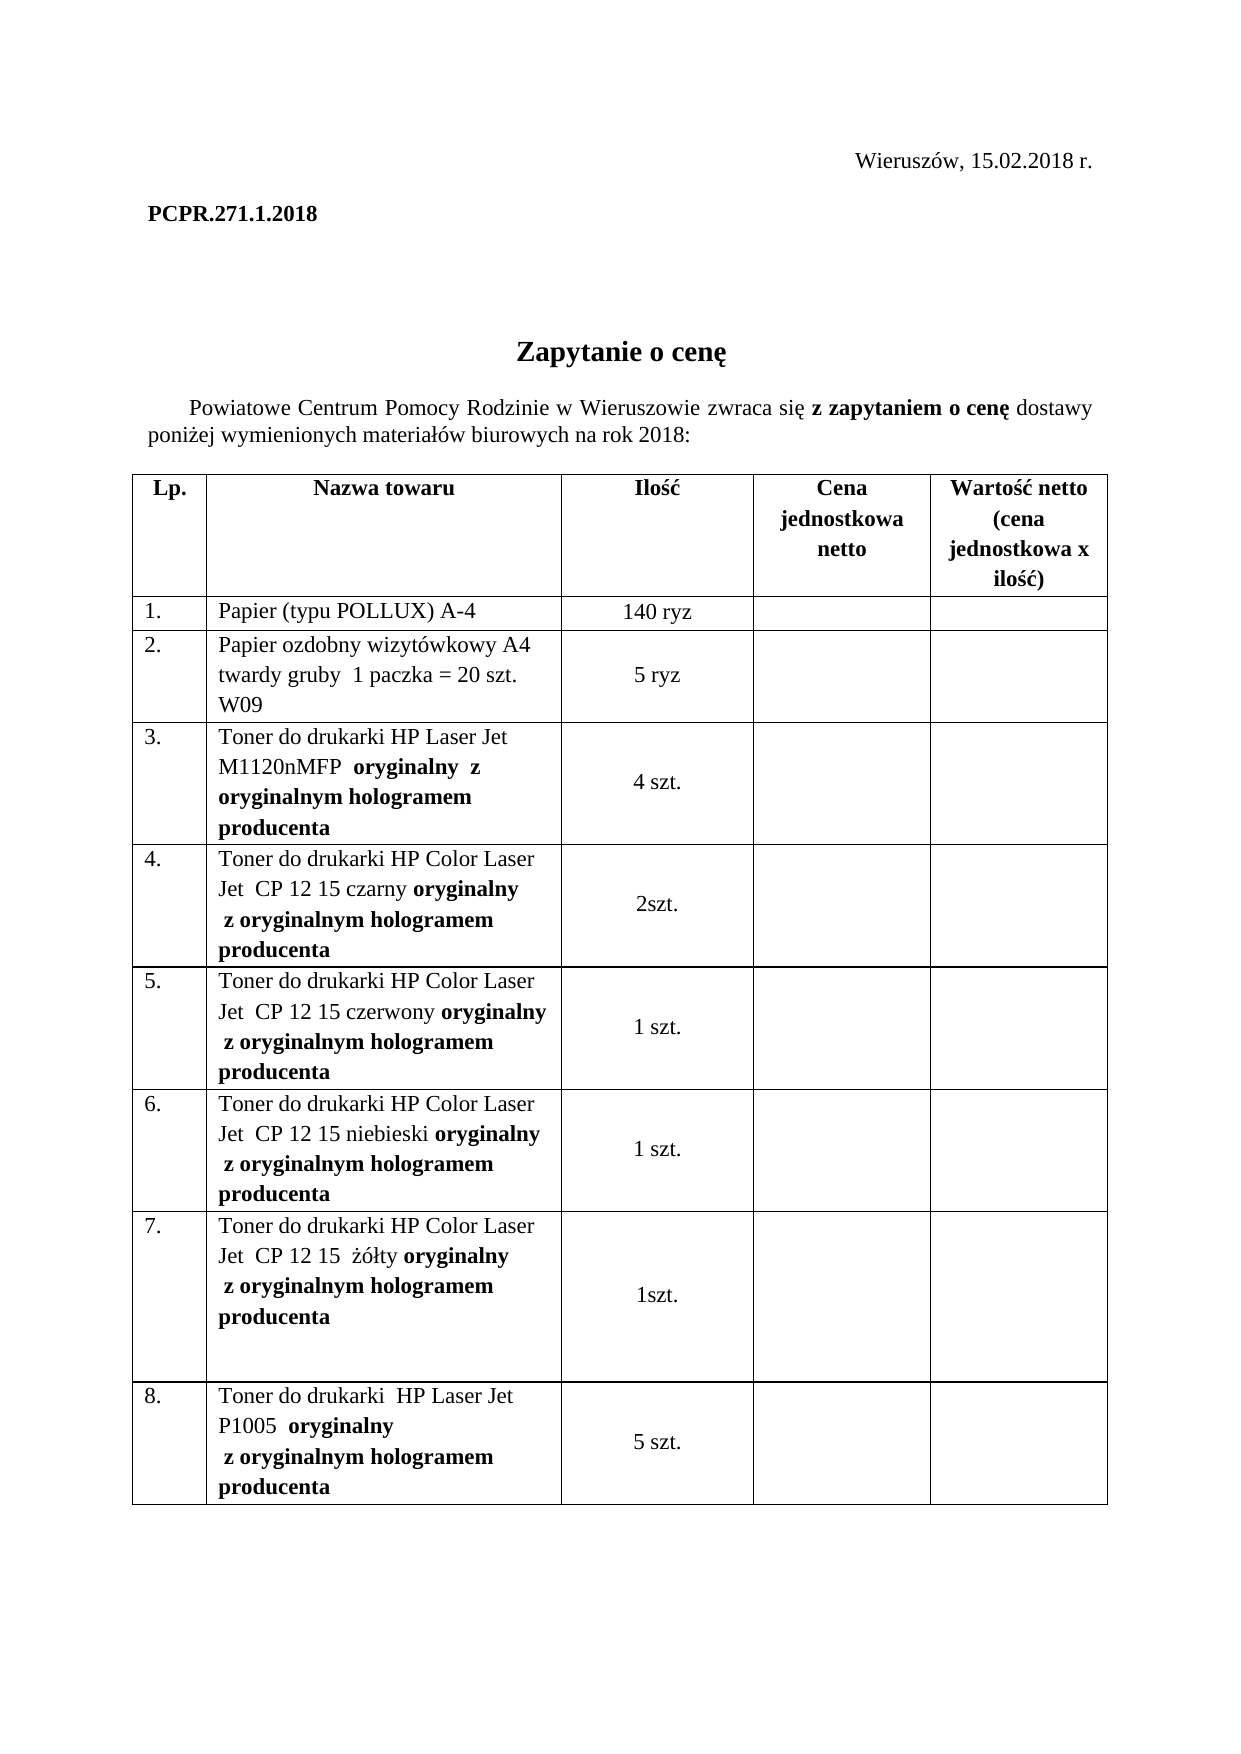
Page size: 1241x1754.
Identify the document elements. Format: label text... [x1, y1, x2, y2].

table_cell 5 szt. [562, 1383, 753, 1504]
table_cell 5 ryz [562, 631, 753, 722]
table_cell Papier ozdobny wizytówkowy A4 twardy gruby 1 paczka = 20 szt. W09 [207, 631, 561, 722]
table_cell 8. [133, 1383, 206, 1504]
table_cell Toner do drukarki HP Color Laser Jet CP 12 15 czerwony oryginalny z oryginalnym hologramem producenta [207, 968, 561, 1089]
table_cell Toner do drukarki HP Laser Jet M1120nMFP oryginalny z oryginalnym hologramem producenta [207, 723, 561, 844]
table_cell 3. [133, 723, 206, 844]
table_cell [931, 1383, 1107, 1504]
text PCPR.271.1.2018 [148, 200, 1093, 227]
table_header Wartość netto (cena jednostkowa x ilość) [931, 475, 1107, 596]
table_cell [931, 723, 1107, 844]
table_cell Papier (typu POLLUX) A-4 [207, 597, 561, 630]
table_cell [754, 845, 930, 966]
table_cell 1. [133, 597, 206, 630]
text Zapytanie o cenę [148, 334, 1093, 368]
table_cell 1 szt. [562, 968, 753, 1089]
table_header Lp. [133, 475, 206, 596]
table_cell Toner do drukarki HP Color Laser Jet CP 12 15 niebieski oryginalny z oryginalnym hologramem producenta [207, 1090, 561, 1211]
table_cell 2. [133, 631, 206, 722]
table_cell [754, 1383, 930, 1504]
table_cell [754, 631, 930, 722]
table_cell [754, 1090, 930, 1211]
table_cell [931, 845, 1107, 966]
table_cell Toner do drukarki HP Color Laser Jet CP 12 15 żółty oryginalny z oryginalnym hologramem producenta [207, 1212, 561, 1381]
table_cell [754, 597, 930, 630]
table_cell 140 ryz [562, 597, 753, 630]
table_cell 7. [133, 1212, 206, 1381]
table_cell [931, 597, 1107, 630]
table_header Ilość [562, 475, 753, 596]
text Powiatowe Centrum Pomocy Rodzinie w Wieruszowie zwraca się z zapytaniem o cenę dostawy poniżej wymienionych materiałów biurowych na rok 2018: [148, 394, 1093, 447]
table_cell 4 szt. [562, 723, 753, 844]
table_cell [931, 968, 1107, 1089]
table_header Nazwa towaru [207, 475, 561, 596]
table_cell [931, 1212, 1107, 1381]
table_cell Toner do drukarki HP Color Laser Jet CP 12 15 czarny oryginalny z oryginalnym hologramem producenta [207, 845, 561, 966]
text Wieruszów, 15.02.2018 r. [148, 148, 1093, 174]
table_cell [931, 1090, 1107, 1211]
table_cell [754, 1212, 930, 1381]
table_cell [754, 723, 930, 844]
table_cell 6. [133, 1090, 206, 1211]
table_header Cena jednostkowa netto [754, 475, 930, 596]
table_cell 2szt. [562, 845, 753, 966]
table_cell 4. [133, 845, 206, 966]
table_cell 1szt. [562, 1212, 753, 1381]
table_cell [754, 968, 930, 1089]
table_cell 5. [133, 968, 206, 1089]
table_cell 1 szt. [562, 1090, 753, 1211]
table_cell [931, 631, 1107, 722]
table_cell Toner do drukarki HP Laser Jet P1005 oryginalny z oryginalnym hologramem producenta [207, 1383, 561, 1504]
